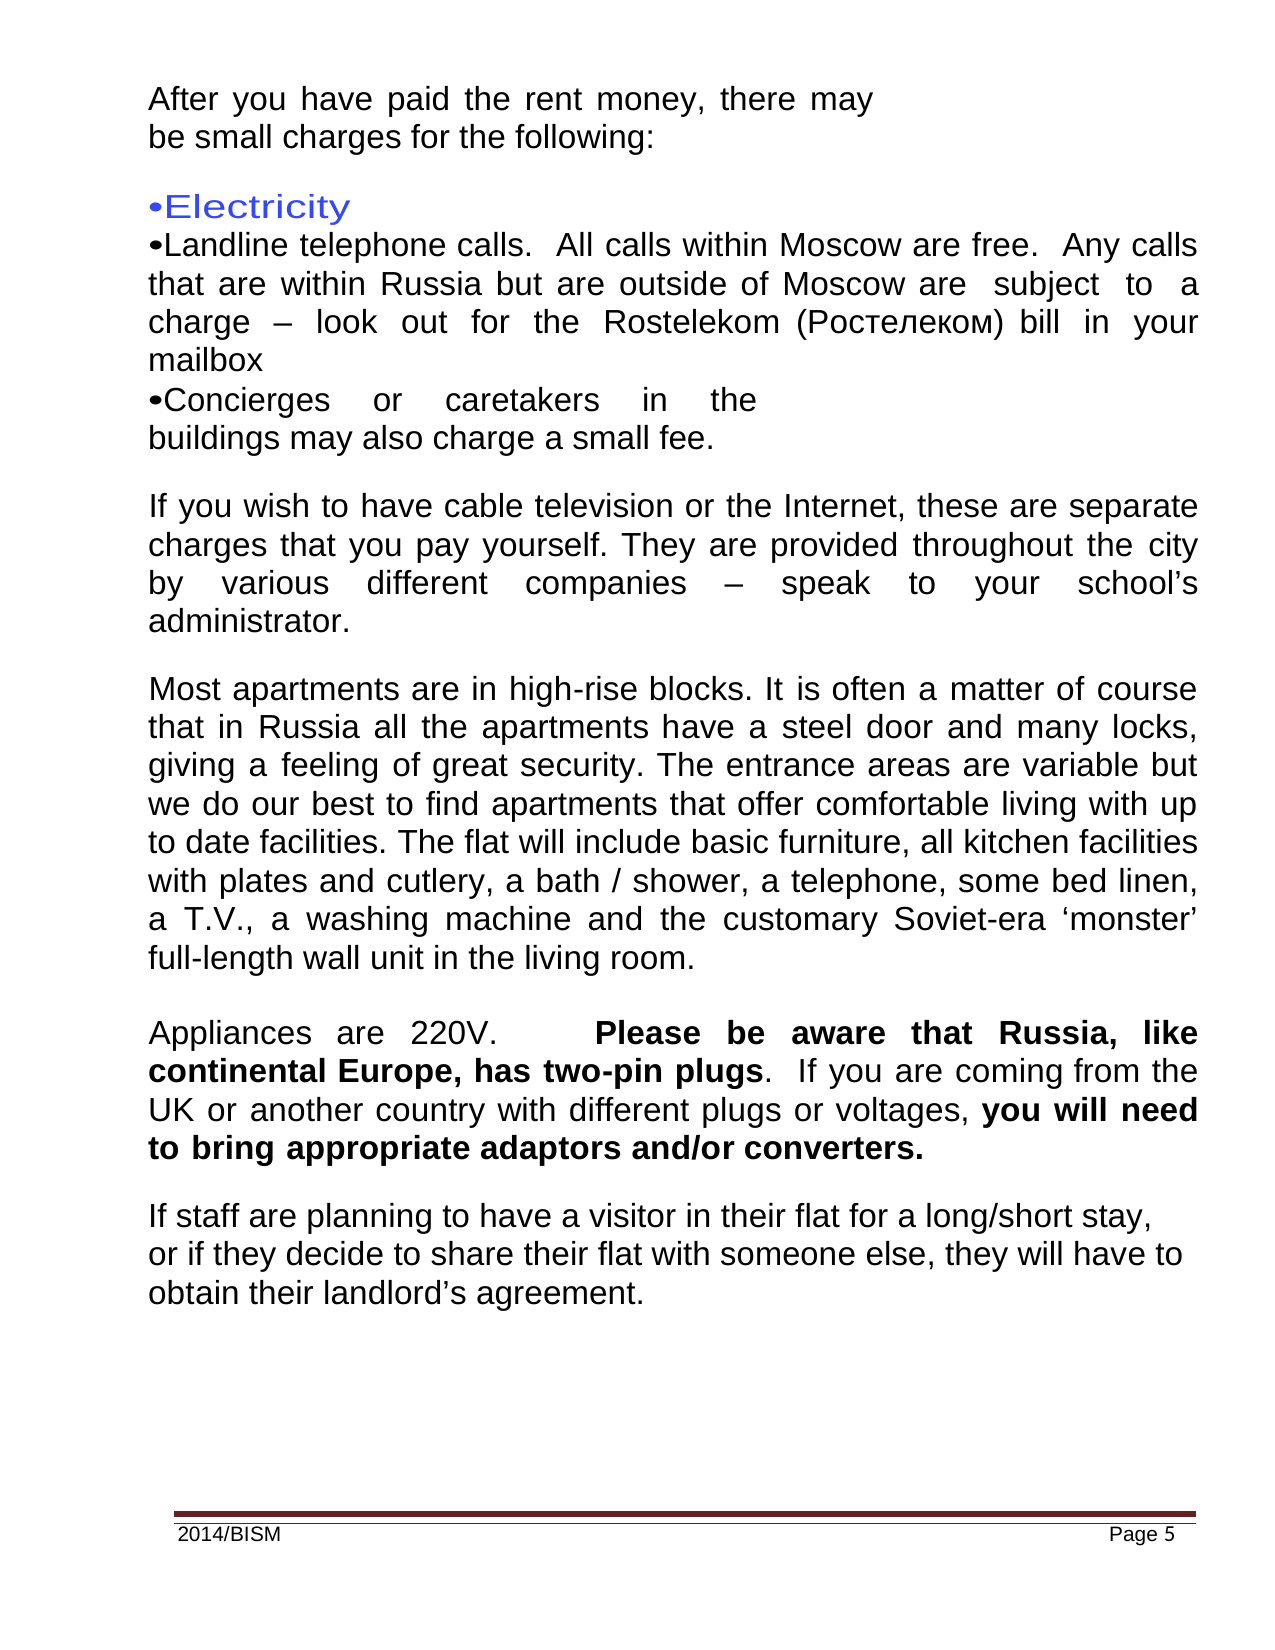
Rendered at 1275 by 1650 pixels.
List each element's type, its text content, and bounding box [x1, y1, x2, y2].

text If staff are planning to have a visitor in their flat for a long/short stay, or if they decide to share their flat with someone else, they will have to obtain their landlord’s agreement. [148, 1196, 1187, 1311]
text Appliances are 220V. Please be aware that Russia, like continental Europe, has two-pin plugs. If you are coming from the UK or another country with different plugs or voltages, you will need to bring appropriate adaptors and/or converters. [148, 1013, 1198, 1167]
text •Landline telephone calls. All calls within Moscow are free. Any calls that are within Russia but are outside of Moscow are subject to a charge – look out for the Rostelekom (Ростелеком) bill in your mailbox [148, 226, 1199, 378]
text If you wish to have cable television or the Internet, these are separate charges that you pay yourself. They are provided throughout the city by various different companies – speak to your school’s administrator. [148, 487, 1199, 639]
text •Electricity [148, 187, 1196, 225]
text •Concierges or caretakers in the buildings may also charge a small fee. [148, 380, 757, 457]
text After you have paid the rent money, there may be small charges for the following: [148, 79, 874, 156]
text Most apartments are in high-rise blocks. It is often a matter of course that in Russia all the apartments have a steel door and many locks, giving a feeling of great security. The entrance areas are variable but we do our best to find apartments that offer comfortable living with up to date facilities. The flat will include basic furniture, all kitchen facilities with plates and cutlery, a bath / shower, a telephone, some bed linen, a T.V., a washing machine and the customary Soviet-era ‘monster’ full-length wall unit in the living room. [148, 669, 1198, 976]
